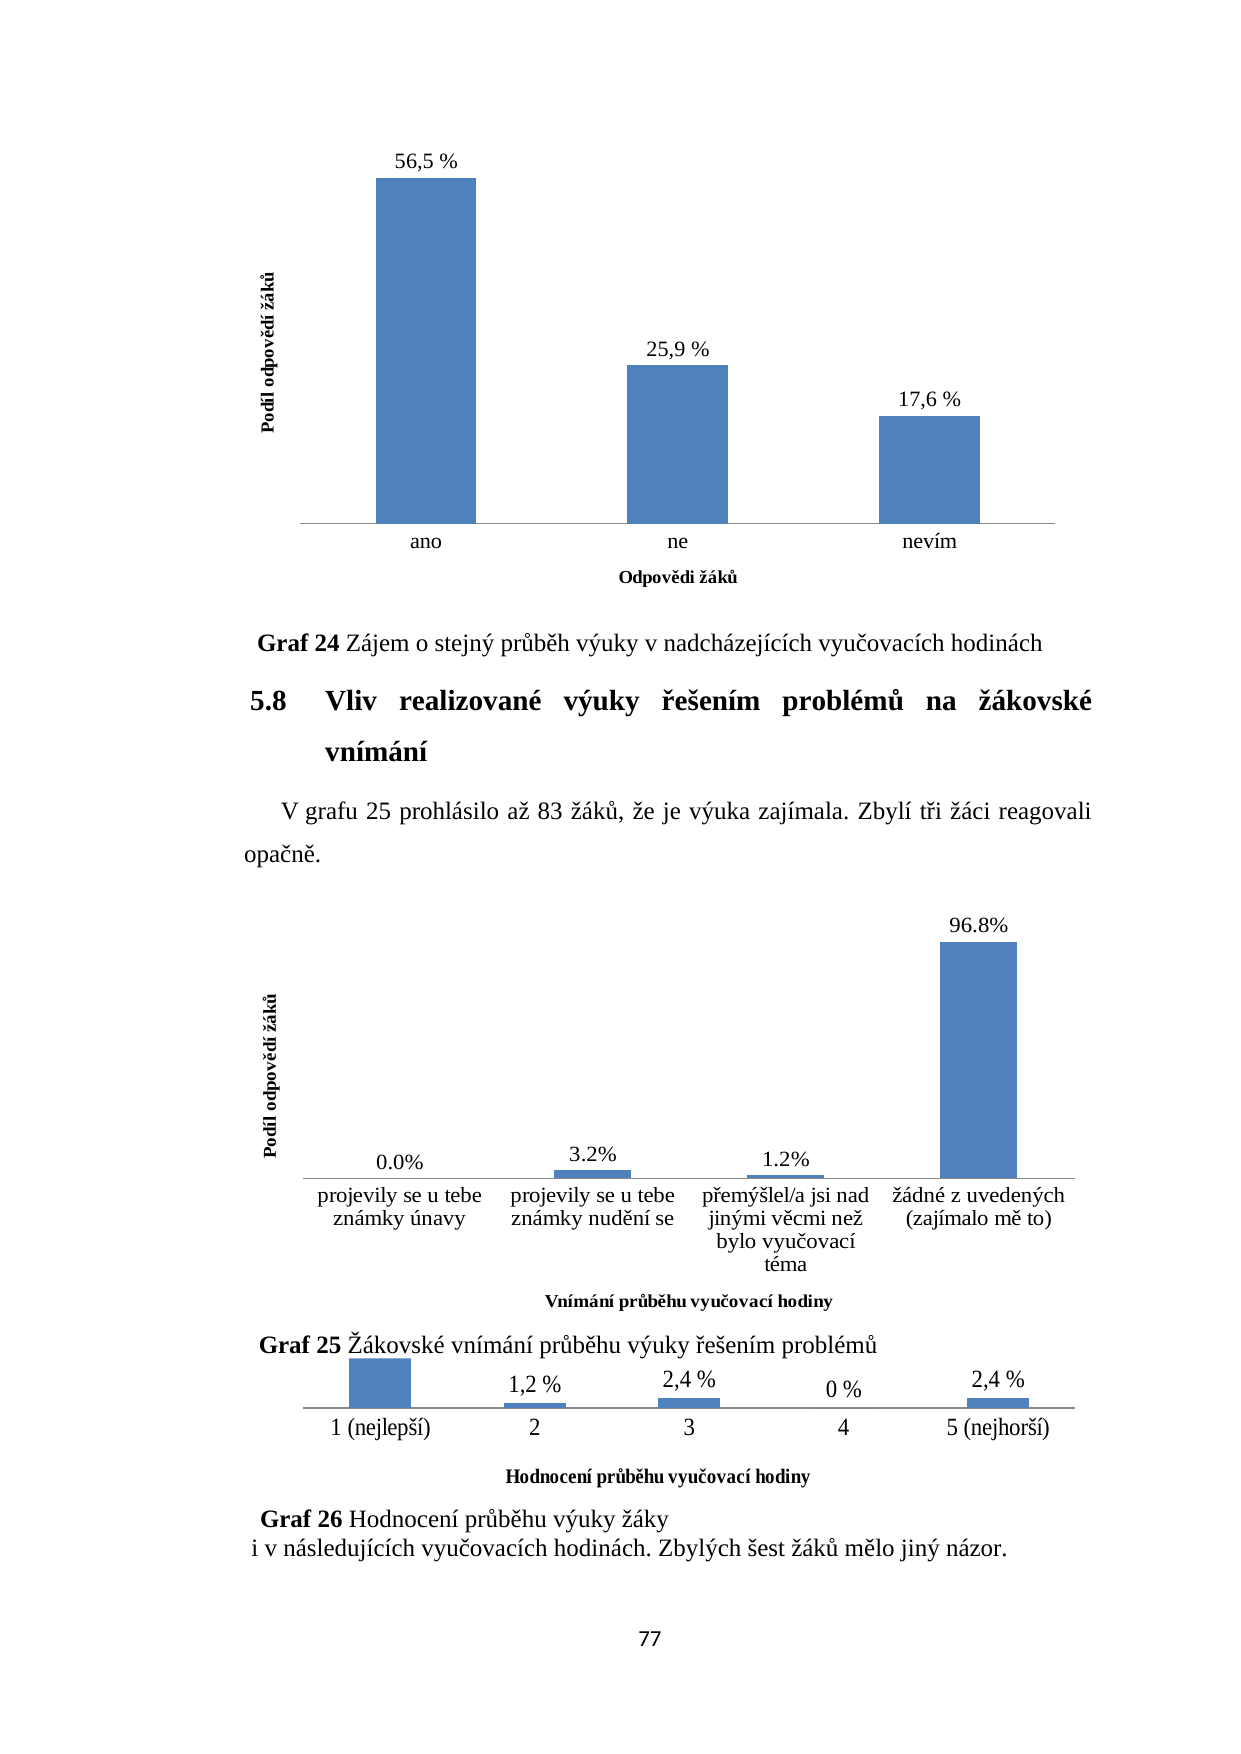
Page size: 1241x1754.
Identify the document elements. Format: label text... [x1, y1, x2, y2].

text V grafu 26 by se 80 žákům takto řízená výuka bezpochyby líbila i v následujících vyučovacích hodinách. Zbylých šest žáků mělo jiný názor. [251, 1512, 1092, 1562]
text Graf 24 Zájem o stejný průběh výuky v nadcházejících vyučovacích hodinách [207, 628, 1092, 656]
list Vliv realizované výuky řešením problémů na žákovské vnímání [250, 683, 1092, 767]
text V grafu 25 prohlásilo až 83 žáků, že je výuka zajímala. Zbylí tři žáci reagovali opačně. [244, 796, 1092, 868]
